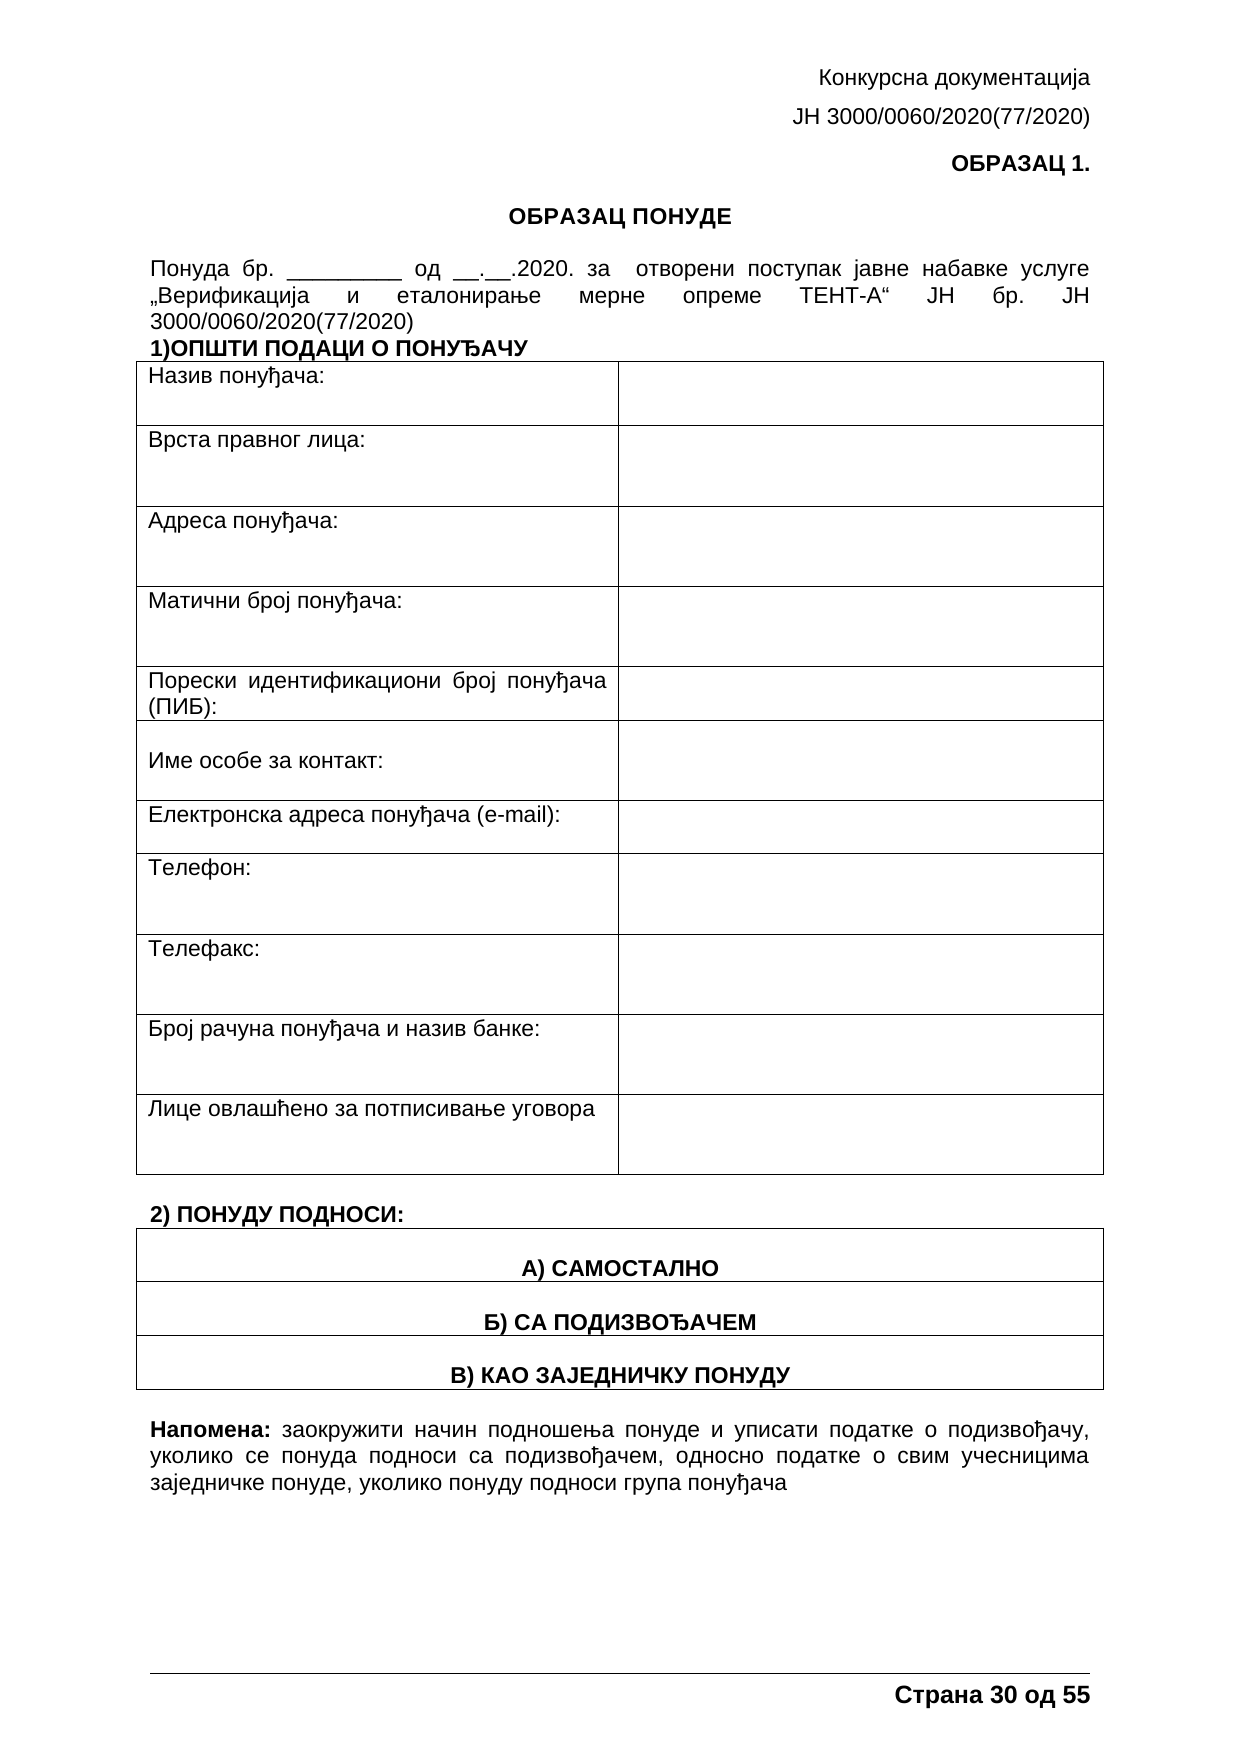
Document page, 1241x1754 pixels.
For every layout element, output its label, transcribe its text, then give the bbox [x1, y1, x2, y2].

table_cell Адреса понуђача: [137, 507, 618, 586]
text Напомена: заокружити начин подношења понуде и уписати податке о подизвођачу, уколико се понуда подноси са подизвођачем, односно податке о свим учесницима заједничке понуде, уколико понуду подноси група понуђача [150, 1416, 1090, 1495]
table_cell Порески идентификациони број понуђача (ПИБ): [137, 667, 618, 719]
table_cell [619, 587, 1103, 666]
table_cell Лице овлашћено за потписивање уговора [137, 1095, 618, 1174]
table_cell Матични број понуђача: [137, 587, 618, 666]
table_cell Телефакс: [137, 935, 618, 1013]
table_cell Електронска адреса понуђача (e-mail): [137, 801, 618, 853]
table_cell В) КАО ЗАЈЕДНИЧКУ ПОНУДУ [137, 1336, 1103, 1389]
text ОБРАЗАЦ 1. [150, 150, 1090, 176]
table_cell [619, 1095, 1103, 1174]
table_cell Број рачуна понуђача и назив банке: [137, 1015, 618, 1094]
table_header [619, 362, 1103, 425]
table_cell [619, 721, 1103, 799]
table_cell Б) СА ПОДИЗВОЂАЧЕМ [137, 1282, 1103, 1335]
text 1)ОПШТИ ПОДАЦИ О ПОНУЂАЧУ [150, 334, 1090, 361]
table_cell [619, 426, 1103, 506]
table_header Назив понуђача: [137, 362, 618, 425]
text 2) ПОНУДУ ПОДНОСИ: [150, 1201, 1090, 1227]
text Понуда бр. _________ од __.__.2020. за отворени поступак јавне набавке услуге „Верификација и еталонирање мерне опреме ТЕНТ-А“ ЈН бр. ЈН 3000/0060/2020(77/2020) [150, 255, 1090, 334]
table_cell [619, 1015, 1103, 1094]
table_cell Име особе за контакт: [137, 721, 618, 799]
table_cell [619, 507, 1103, 586]
table_cell [619, 854, 1103, 933]
table_cell Врста правног лица: [137, 426, 618, 506]
table_cell [619, 801, 1103, 853]
table_header А) САМОСТАЛНО [137, 1229, 1103, 1281]
table_cell [619, 667, 1103, 719]
text ОБРАЗАЦ ПОНУДЕ [150, 203, 1090, 229]
table_cell Телефон: [137, 854, 618, 933]
table_cell [619, 935, 1103, 1013]
